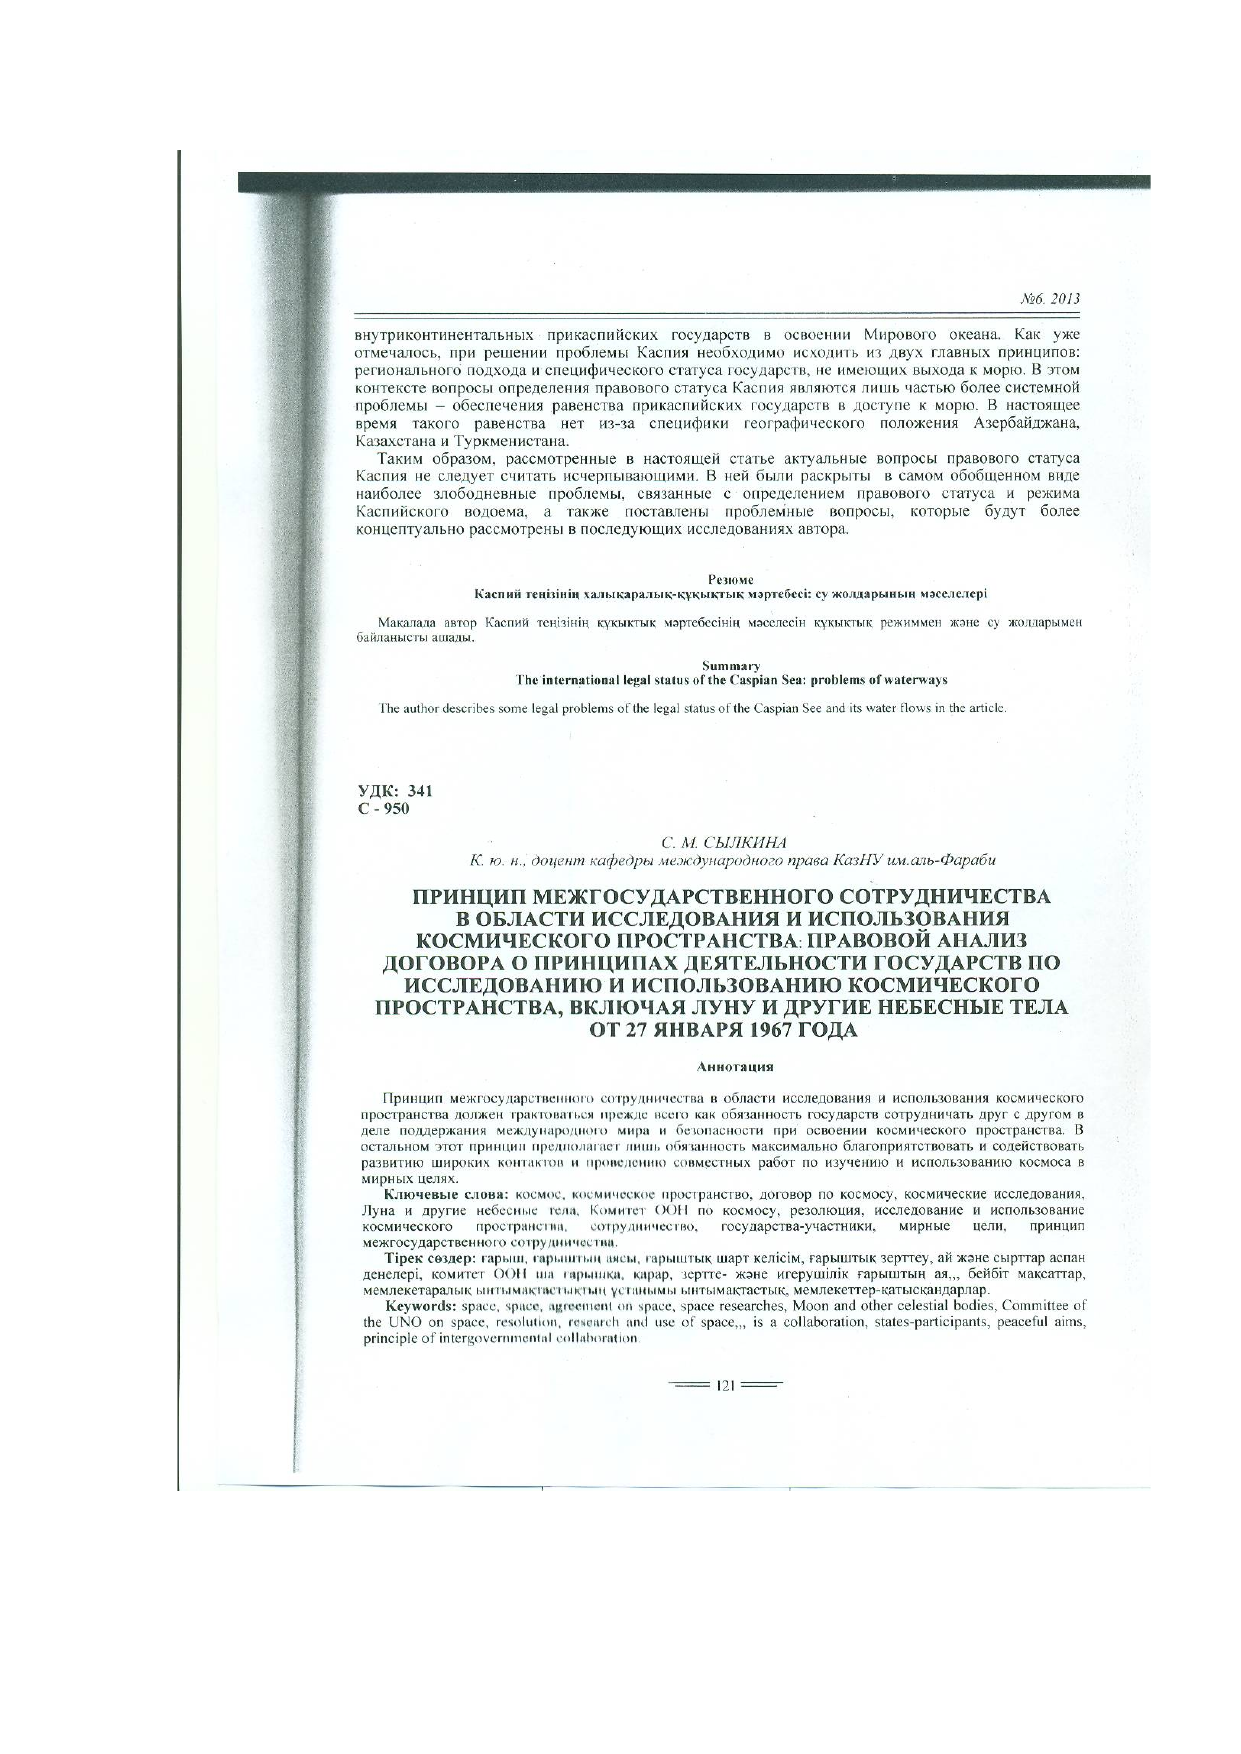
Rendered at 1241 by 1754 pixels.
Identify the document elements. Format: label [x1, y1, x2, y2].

picture [177, 150, 1151, 1491]
